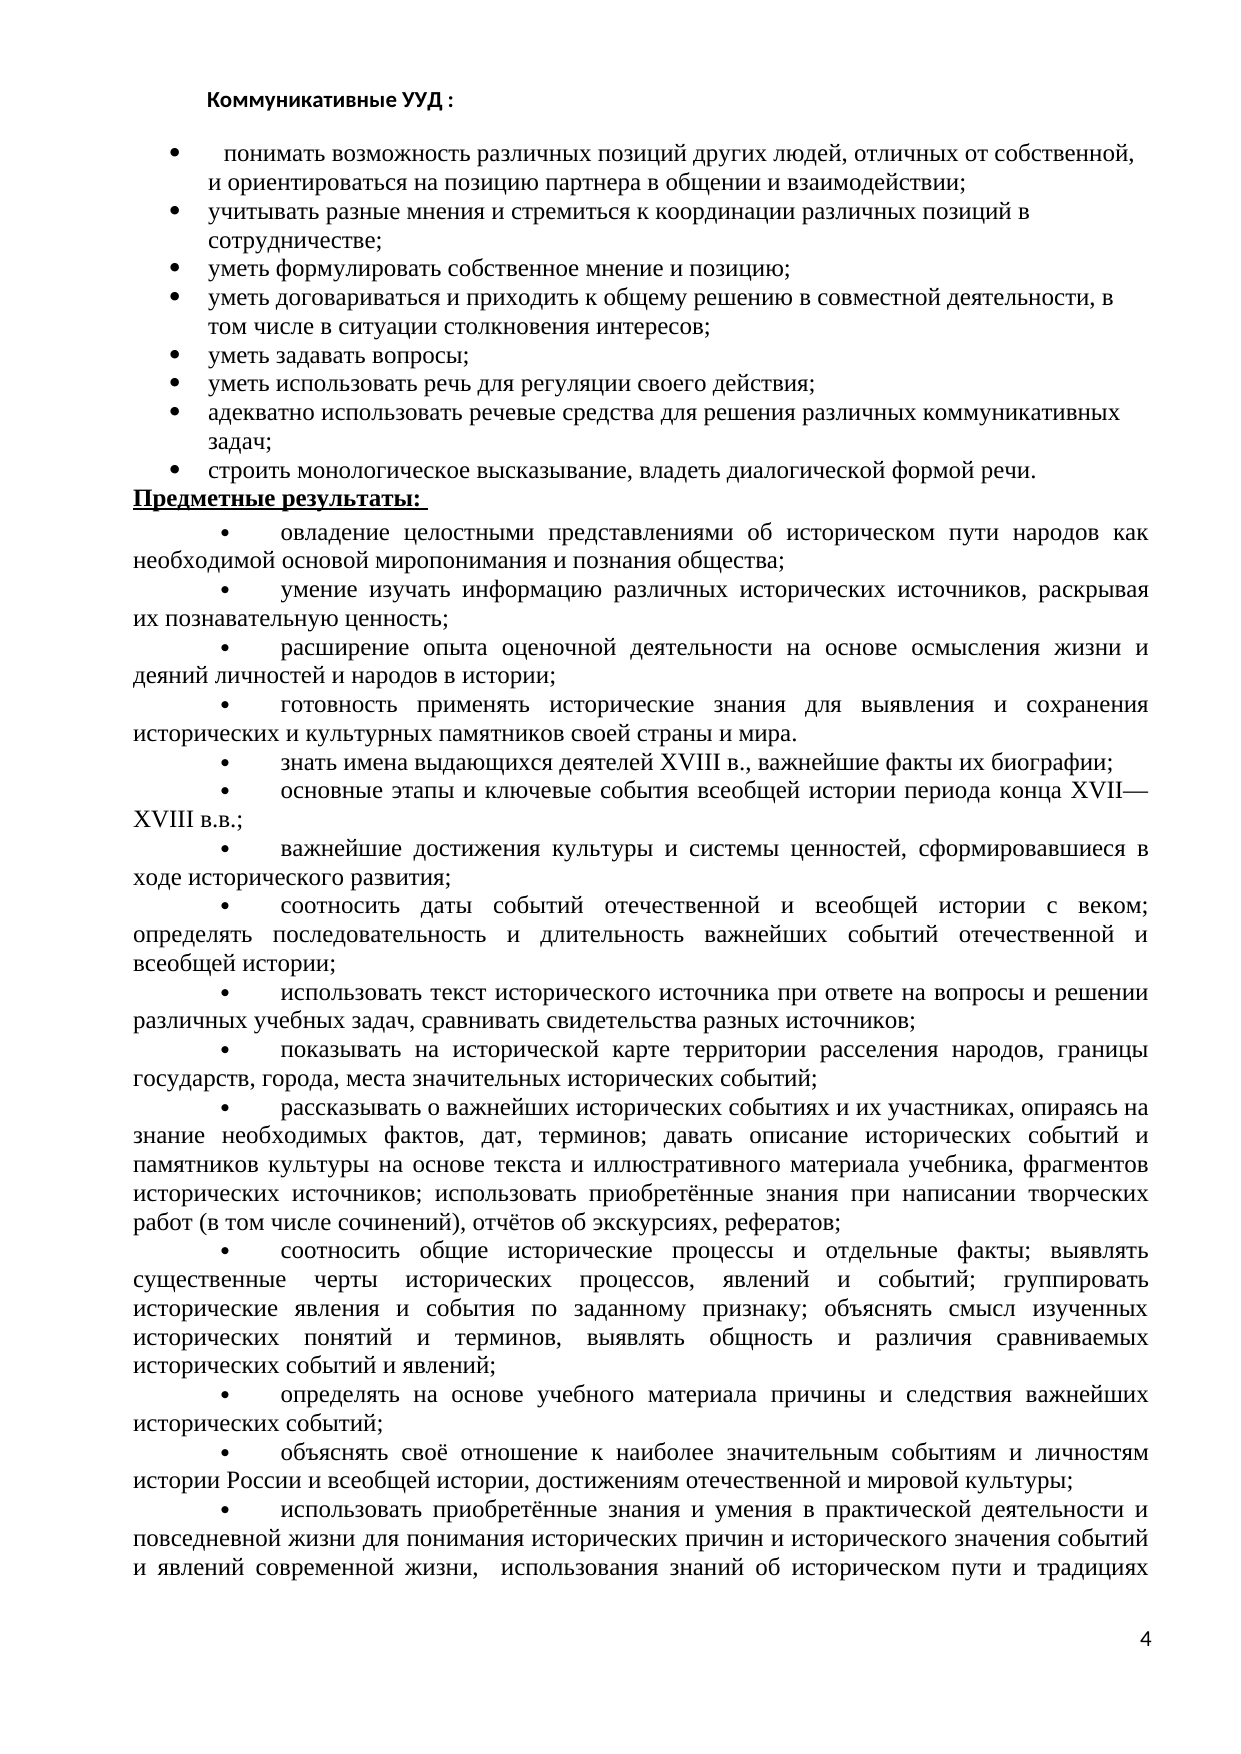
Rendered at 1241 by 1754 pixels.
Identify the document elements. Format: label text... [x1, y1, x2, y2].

list учитывать разные мнения и стремиться к координации различных позиций в сотрудничестве; [170, 196, 1152, 253]
list использовать текст исторического источника при ответе на вопросы и решении различных учебных задач, сравнивать свидетельства разных источников; [133, 977, 1149, 1034]
list основные этапы и ключевые события всеобщей истории периода конца XVII— XVIII в.в.; [133, 775, 1149, 833]
list уметь задавать вопросы; [170, 340, 1152, 368]
list соотносить даты событий отечественной и всеобщей истории с веком; определять последовательность и длительность важнейших событий отечественной и всеобщей истории; [133, 890, 1149, 977]
list готовность применять исторические знания для выявления и сохранения исторических и культурных памятников своей страны и мира. [133, 689, 1149, 747]
list овладение целостными представлениями об историческом пути народов как необходимой основой миропонимания и познания общества; [133, 517, 1149, 574]
list уметь использовать речь для регуляции своего действия; [170, 368, 1152, 397]
list умение изучать информацию различных исторических источников, раскрывая их познавательную ценность; [133, 574, 1149, 632]
list уметь формулировать собственное мнение и позицию; [170, 253, 1152, 282]
list уметь договариваться и приходить к общему решению в совместной деятельности, в том числе в ситуации столкновения интересов; [170, 282, 1152, 340]
list рассказывать о важнейших исторических событиях и их участниках, опираясь на знание необходимых фактов, дат, терминов; давать описание исторических событий и памятников культуры на основе текста и иллюстративного материала учебника, фрагментов исторических источников; использовать приобретённые знания при написании творческих работ (в том числе сочинений), отчётов об экскурсиях, рефератов; [133, 1092, 1149, 1235]
list важнейшие достижения культуры и системы ценностей, сформировавшиеся в ходе исторического развития; [133, 833, 1149, 890]
list объяснять своё отношение к наиболее значительным событиям и личностям истории России и всеобщей истории, достижениям отечественной и мировой культуры; [133, 1437, 1149, 1494]
text Предметные результаты: [133, 483, 1152, 512]
list понимать возможность различных позиций других людей, отличных от собственной, и ориентироваться на позицию партнера в общении и взаимодействии; [170, 138, 1152, 196]
list расширение опыта оценочной деятельности на основе осмысления жизни и деяний личностей и народов в истории; [133, 632, 1149, 689]
list знать имена выдающихся деятелей XVIII в., важнейшие факты их биографии; [133, 747, 1149, 775]
list соотносить общие исторические процессы и отдельные факты; выявлять существенные черты исторических процессов, явлений и событий; группировать исторические явления и события по заданному признаку; объяснять смысл изученных исторических понятий и терминов, выявлять общность и различия сравниваемых исторических событий и явлений; [133, 1235, 1149, 1379]
text Коммуникативные УУД : [133, 86, 1152, 113]
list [133, 1494, 1149, 1580]
list определять на основе учебного материала причины и следствия важнейших исторических событий; [133, 1379, 1149, 1437]
list строить монологическое высказывание, владеть диалогической формой речи. [170, 455, 1152, 483]
list показывать на исторической карте территории расселения народов, границы государств, города, места значительных исторических событий; [133, 1034, 1149, 1092]
list адекватно использовать речевые средства для решения различных коммуникативных задач; [170, 397, 1152, 455]
